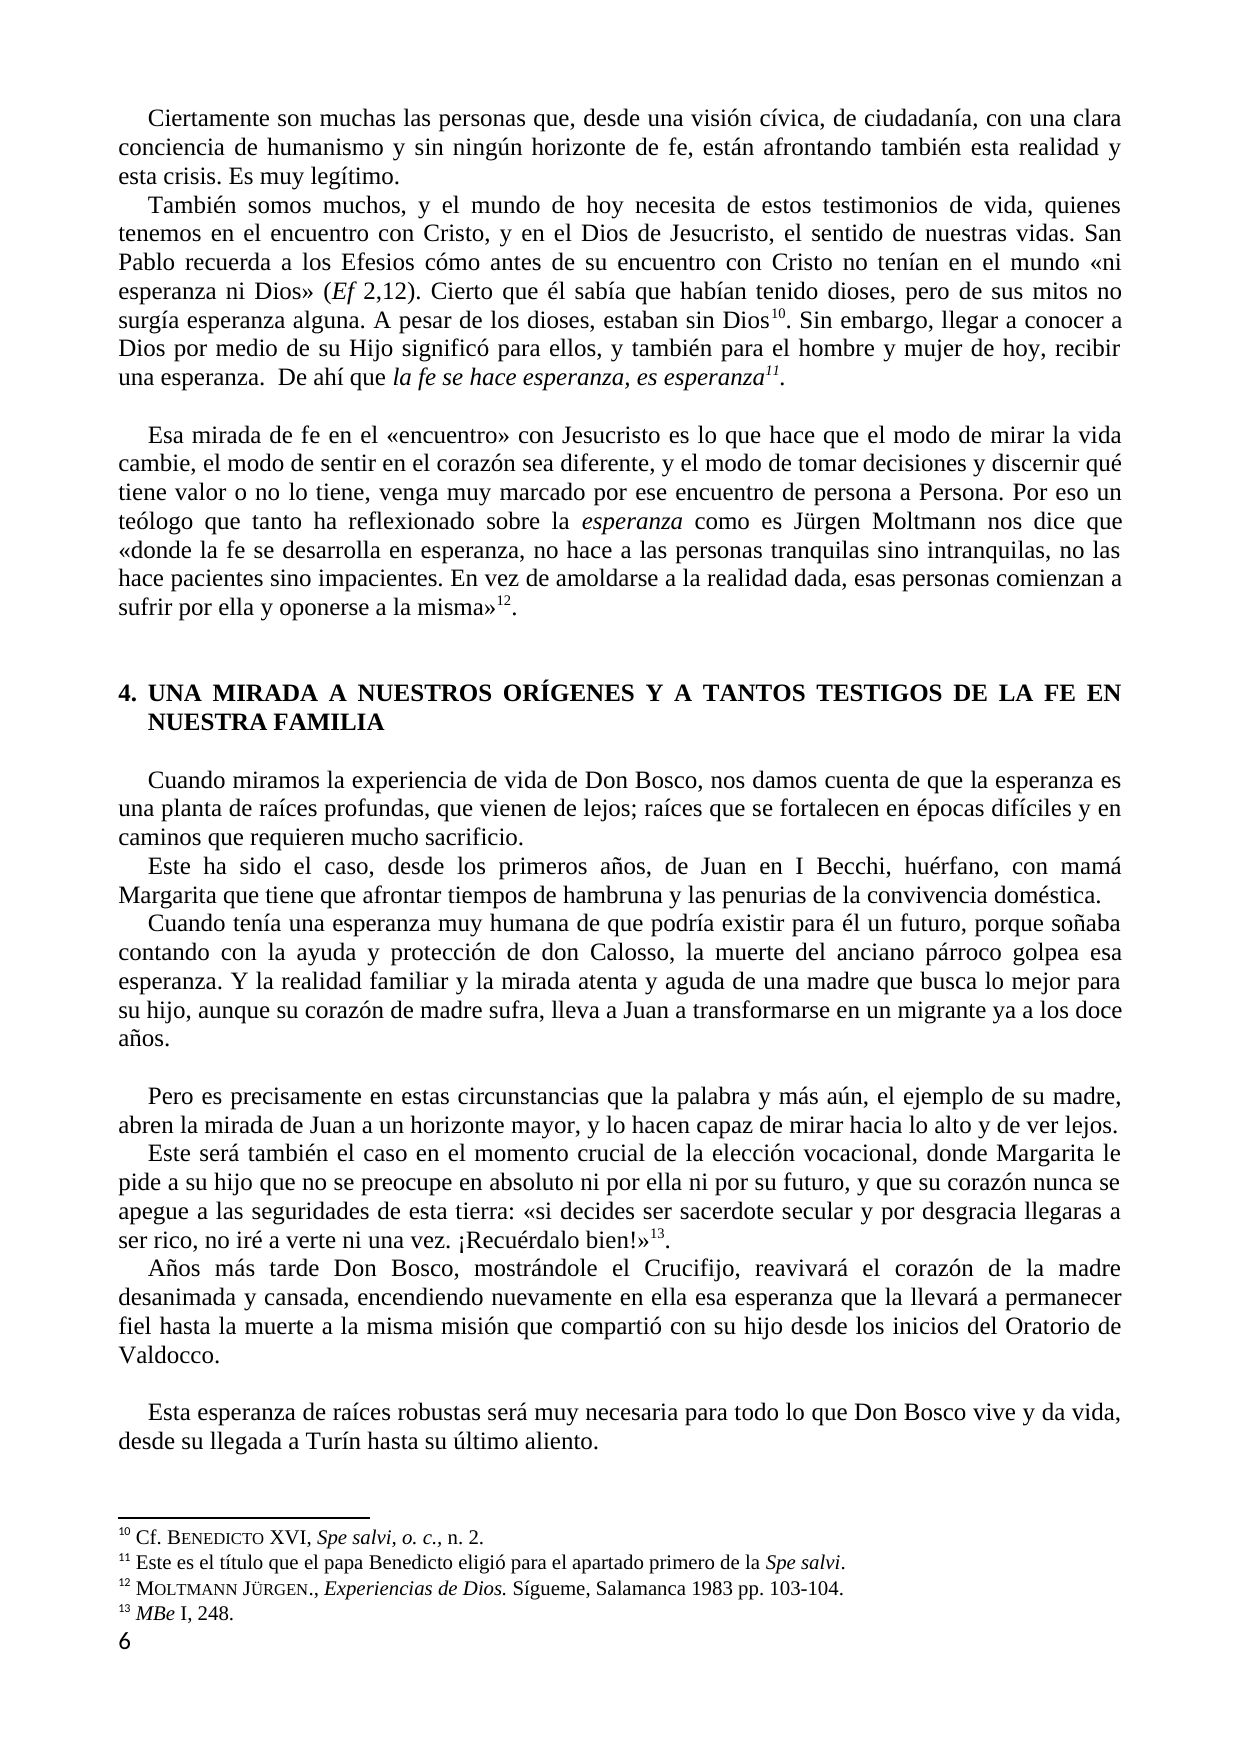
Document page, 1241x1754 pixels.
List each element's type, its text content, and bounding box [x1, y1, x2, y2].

text Ciertamente son muchas las personas que, desde una visión cívica, de ciudadanía, con una clara conciencia de humanismo y sin ningún horizonte de fe, están afrontando también esta realidad y esta crisis. Es muy legítimo. [118, 103, 1123, 190]
text Este ha sido el caso, desde los primeros años, de Juan en I Becchi, huérfano, con mamá Margarita que tiene que afrontar tiempos de hambruna y las penurias de la convivencia doméstica. [118, 851, 1123, 908]
text Cuando tenía una esperanza muy humana de que podría existir para él un futuro, porque soñaba contando con la ayuda y protección de don Calosso, la muerte del anciano párroco golpea esa esperanza. Y la realidad familiar y la mirada atenta y aguda de una madre que busca lo mejor para su hijo, aunque su corazón de madre sufra, lleva a Juan a transformarse en un migrante ya a los doce años. [118, 908, 1123, 1052]
text Años más tarde Don Bosco, mostrándole el Crucifijo, reavivará el corazón de la madre desanimada y cansada, encendiendo nuevamente en ella esa esperanza que la llevará a permanecer fiel hasta la muerte a la misma misión que compartió con su hijo desde los inicios del Oratorio de Valdocco. [118, 1253, 1123, 1368]
text Pero es precisamente en estas circunstancias que la palabra y más aún, el ejemplo de su madre, abren la mirada de Juan a un horizonte mayor, y lo hacen capaz de mirar hacia lo alto y de ver lejos. [118, 1081, 1123, 1138]
text Esa mirada de fe en el «encuentro» con Jesucristo es lo que hace que el modo de mirar la vida cambie, el modo de sentir en el corazón sea diferente, y el modo de tomar decisiones y discernir qué tiene valor o no lo tiene, venga muy marcado por ese encuentro de persona a Persona. Por eso un teólogo que tanto ha reflexionado sobre la esperanza como es Jürgen Moltmann nos dice que «donde la fe se desarrolla en esperanza, no hace a las personas tranquilas sino intranquilas, no las hace pacientes sino impacientes. En vez de amoldarse a la realidad dada, esas personas comienzan a sufrir por ella y oponerse a la misma». [118, 420, 1123, 621]
list UNA MIRADA A NUESTROS ORÍGENES Y A TANTOS TESTIGOS DE LA FE EN NUESTRA FAMILIA [118, 678, 1123, 736]
text Esta esperanza de raíces robustas será muy necesaria para todo lo que Don Bosco vive y da vida, desde su llegada a Turín hasta su último aliento. [118, 1397, 1123, 1455]
text Cuando miramos la experiencia de vida de Don Bosco, nos damos cuenta de que la esperanza es una planta de raíces profundas, que vienen de lejos; raíces que se fortalecen en épocas difíciles y en caminos que requieren mucho sacrificio. [118, 765, 1123, 851]
text También somos muchos, y el mundo de hoy necesita de estos testimonios de vida, quienes tenemos en el encuentro con Cristo, y en el Dios de Jesucristo, el sentido de nuestras vidas. San Pablo recuerda a los Efesios cómo antes de su encuentro con Cristo no tenían en el mundo «ni esperanza ni Dios» (Ef 2,12). Cierto que él sabía que habían tenido dioses, pero de sus mitos no surgía esperanza alguna. A pesar de los dioses, estaban sin Dios. Sin embargo, llegar a conocer a Dios por medio de su Hijo significó para ellos, y también para el hombre y mujer de hoy, recibir una esperanza. De ahí que la fe se hace esperanza, es esperanza. [118, 190, 1123, 391]
text Este será también el caso en el momento crucial de la elección vocacional, donde Margarita le pide a su hijo que no se preocupe en absoluto ni por ella ni por su futuro, y que su corazón nunca se apegue a las seguridades de esta tierra: «si decides ser sacerdote secular y por desgracia llegaras a ser rico, no iré a verte ni una vez. ¡Recuérdalo bien!». [118, 1138, 1123, 1253]
